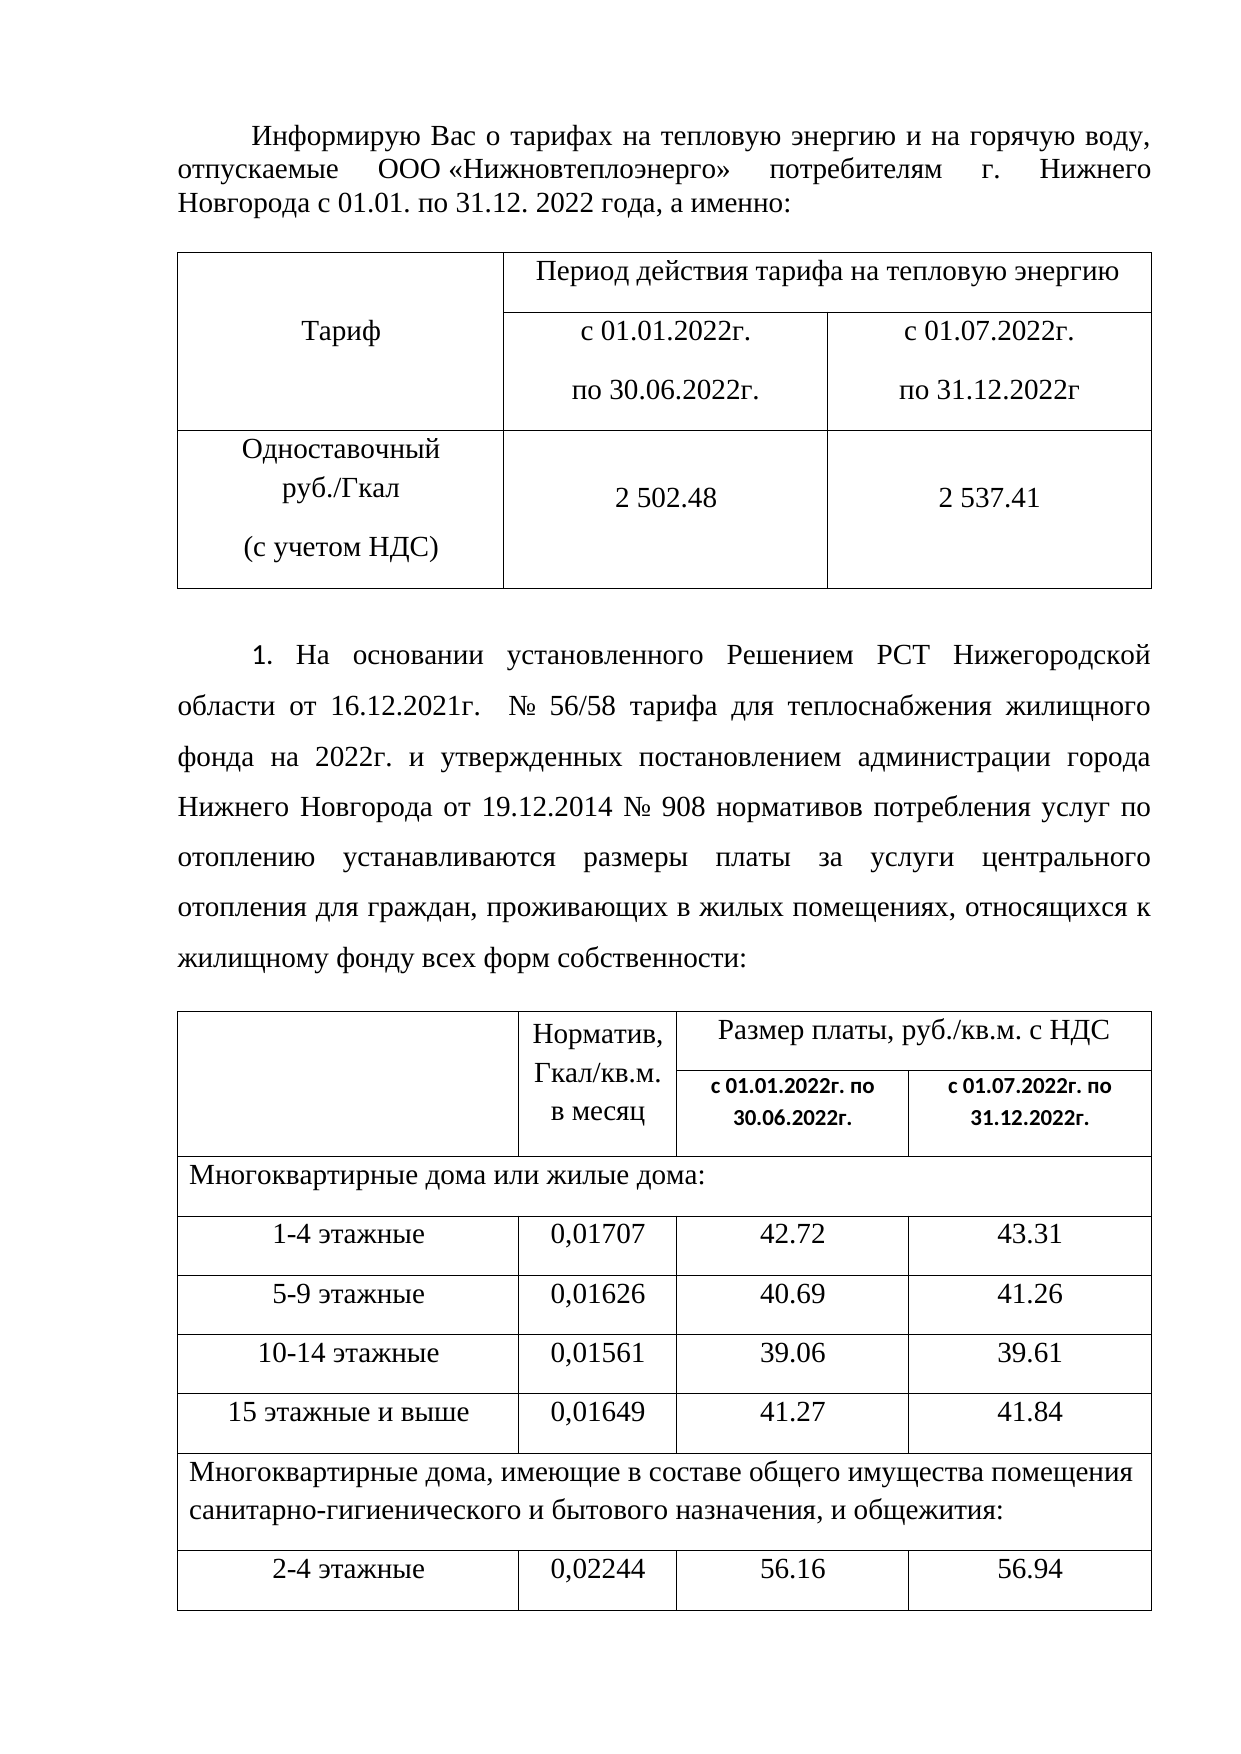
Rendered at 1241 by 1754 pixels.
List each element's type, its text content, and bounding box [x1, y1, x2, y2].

table_cell 10-14 этажные [178, 1335, 518, 1393]
table_cell 56.16 [677, 1551, 908, 1610]
table_cell с 01.07.2022г. по 31.12.2022г [828, 313, 1151, 430]
table_header Норматив, Гкал/кв.м. в месяц [519, 1012, 676, 1156]
table_cell 43.31 [909, 1217, 1151, 1275]
table_cell 40.69 [677, 1276, 908, 1334]
table_cell 56.94 [909, 1551, 1151, 1610]
table_cell 39.61 [909, 1335, 1151, 1393]
table_cell 39.06 [677, 1335, 908, 1393]
table_cell 15 этажные и выше [178, 1394, 518, 1453]
table_cell 41.84 [909, 1394, 1151, 1453]
table_cell 2 502.48 [504, 431, 827, 587]
table_cell 41.26 [909, 1276, 1151, 1334]
table_cell с 01.07.2022г. по 31.12.2022г. [909, 1071, 1151, 1156]
table_cell Одноставочный руб./Гкал (с учетом НДС) [178, 431, 503, 587]
table_cell 0,01626 [519, 1276, 676, 1334]
table_cell с 01.01.2022г. по 30.06.2022г. [504, 313, 827, 430]
table_cell Многоквартирные дома, имеющие в составе общего имущества помещения санитарно-гигиенического и бытового назначения, и общежития: [178, 1454, 1151, 1550]
table_cell с 01.01.2022г. по 30.06.2022г. [677, 1071, 908, 1156]
table_header Размер платы, руб./кв.м. с НДС [677, 1012, 1151, 1070]
table_cell Многоквартирные дома или жилые дома: [178, 1157, 1151, 1216]
table_header [178, 1012, 518, 1156]
table_cell 2 537.41 [828, 431, 1151, 587]
table_cell 5-9 этажные [178, 1276, 518, 1334]
table_cell 2-4 этажные [178, 1551, 518, 1610]
table_cell 0,01649 [519, 1394, 676, 1453]
table_header Тариф [178, 253, 503, 430]
table_cell 0,01707 [519, 1217, 676, 1275]
table_cell 41.27 [677, 1394, 908, 1453]
table_cell 0,02244 [519, 1551, 676, 1610]
text Информирую Вас о тарифах на тепловую энергию и на горячую воду, отпускаемые ООО «Нижновтеплоэнерго» потребителям г. Нижнего Новгорода с 01.01. по 31.12. 2022 года, а именно: [177, 118, 1152, 219]
table_cell 42.72 [677, 1217, 908, 1275]
table_header Период действия тарифа на тепловую энергию [504, 253, 1151, 312]
table_cell 0,01561 [519, 1335, 676, 1393]
table_cell 1-4 этажные [178, 1217, 518, 1275]
text 1. На основании установленного Решением РСТ Нижегородской области от 16.12.2021г. № 56/58 тарифа для теплоснабжения жилищного фонда на 2022г. и утвержденных постановлением администрации города Нижнего Новгорода от 19.12.2014 № 908 нормативов потребления услуг по отоплению устанавливаются размеры платы за услуги центрального отопления для граждан, проживающих в жилых помещениях, относящихся к жилищному фонду всех форм собственности: [177, 636, 1152, 973]
